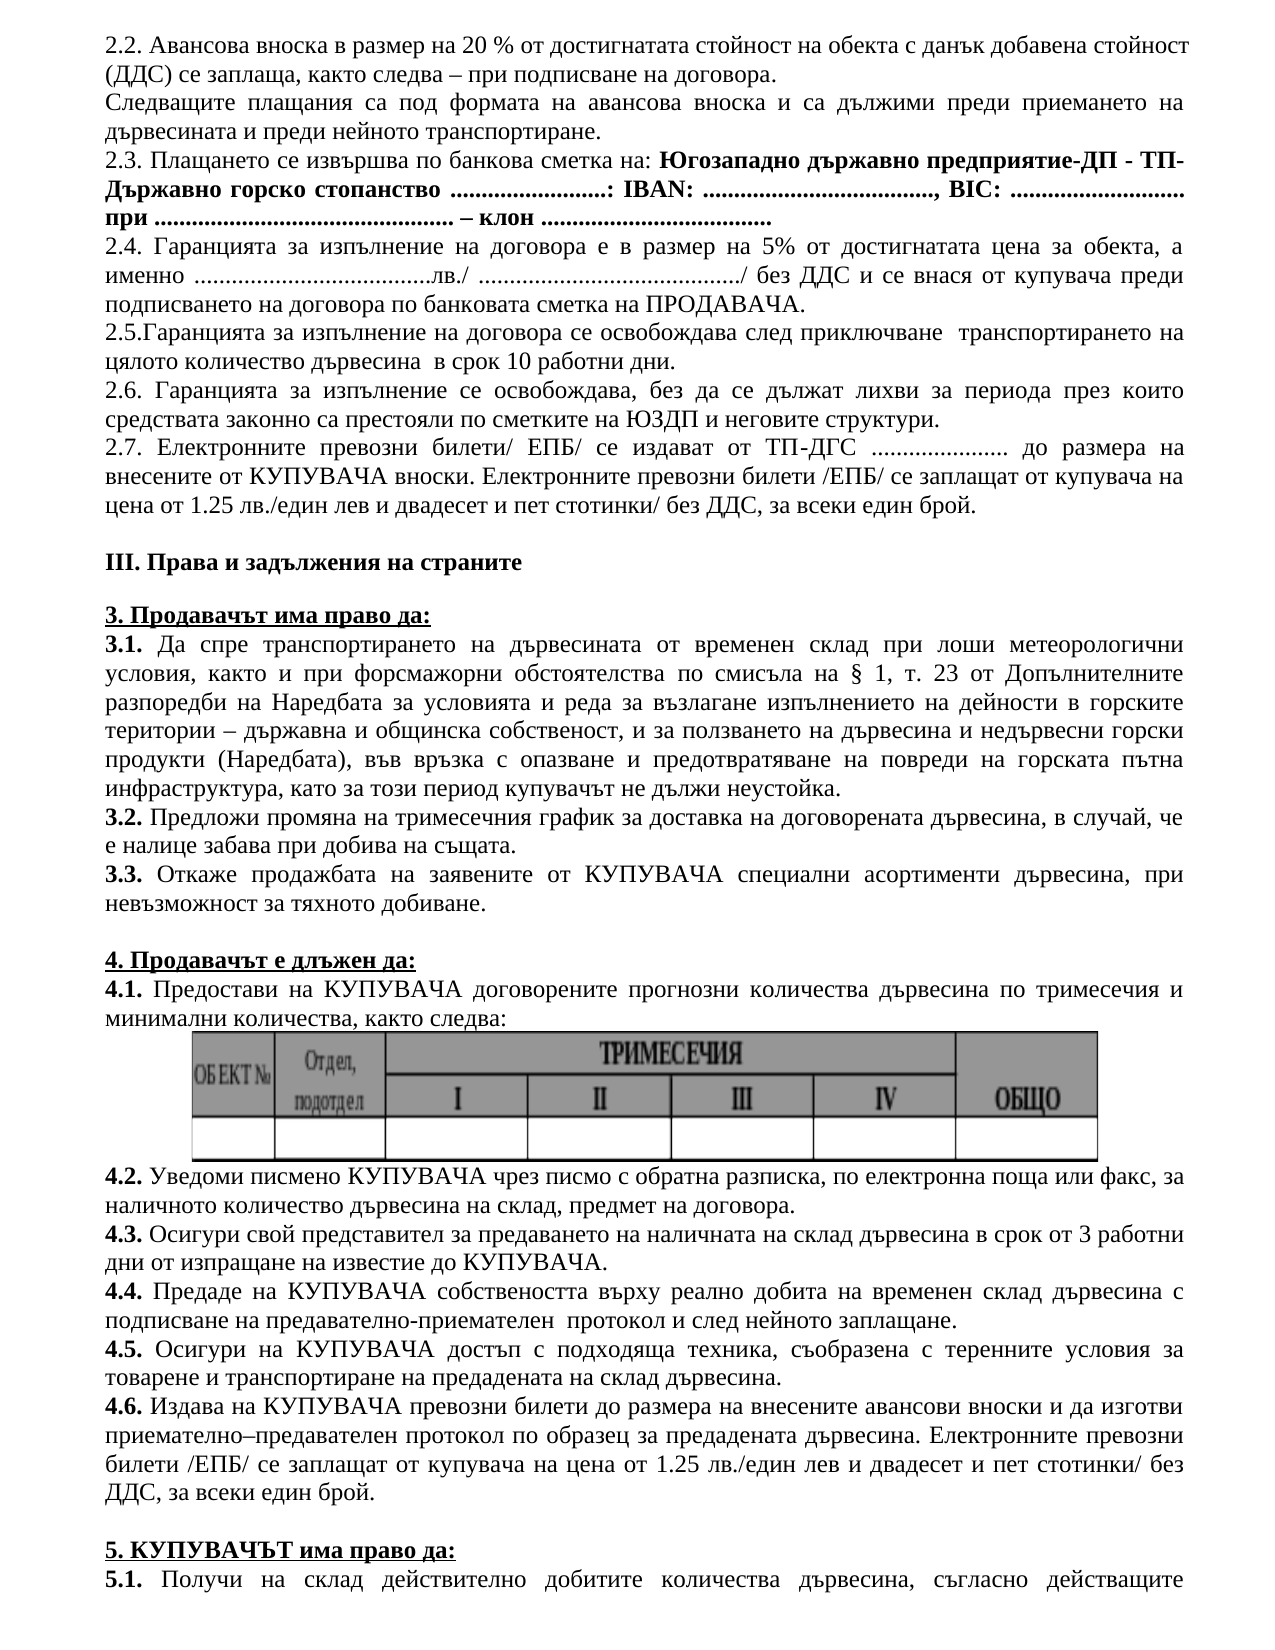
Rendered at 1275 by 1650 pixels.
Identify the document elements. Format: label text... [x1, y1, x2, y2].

text III. Права и задължения на страните [105, 547, 1185, 576]
text 2.3. Плащането се извършва по банкова сметка на: Югозападно държавно предприятие-ДП - ТП-Държавно горско стопанство .........................: IBAN: ....................................., BIC: ............................ при ................................................ – клон ..................................... [105, 145, 1185, 231]
text 3.2. Предложи промяна на тримесечния график за доставка на договорената дървесина, в случай, че е налице забава при добива на същата. [105, 802, 1185, 859]
subtitle 4.2. Уведоми писмено КУПУВАЧА чрез писмо с обратна разписка, по електронна поща или факс, за наличното количество дървесина на склад, предмет на договора. [105, 1161, 1185, 1219]
subtitle 4.3. Осигури свой представител за предаването на наличната на склад дървесина в срок от 3 работни дни от изпращане на известие до КУПУВАЧА. [105, 1219, 1185, 1276]
subtitle 4.4. Предаде на КУПУВАЧА собствеността върху реално добита на временен склад дървесина с подписване на предавателно-приемателен протокол и след нейното заплащане. [105, 1276, 1185, 1334]
text Следващите плащания са под формата на авансова вноска и са дължими преди приемането на дървесината и преди нейното транспортиране. [105, 87, 1185, 145]
text 3.1. Да спре транспортирането на дървесината от временен склад при лоши метеорологични условия, както и при форсмажорни обстоятелства по смисъла на § 1, т. 23 от Допълнителните разпоредби на Наредбата за условията и реда за възлагане изпълнението на дейности в горските територии – държавна и общинска собственост, и за ползването на дървесина и недървесни горски продукти (Наредбата), във връзка с опазване и предотвратяване на повреди на горската пътна инфраструктура, като за този период купувачът не дължи неустойка. [105, 629, 1185, 802]
text 2.2. Авансова вноска в размер на 20 % от достигнатата стойност на обекта с данък добавена стойност (ДДС) се заплаща, както следва – при подписване на договора. [105, 30, 1190, 87]
text 2.6. Гаранцията за изпълнение се освобождава, без да се дължат лихви за периода през които средствата законно са престояли по сметките на ЮЗДП и неговите структури. [105, 375, 1185, 432]
text 2.5.Гаранцията за изпълнение на договора се освобождава след приключване транспортирането на цялото количество дървесина в срок 10 работни дни. [105, 317, 1185, 375]
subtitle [105, 1564, 1185, 1592]
text 2.7. Електронните превозни билети/ ЕПБ/ се издават от ТП-ДГС ...................... до размера на внесените от КУПУВАЧА вноски. Електронните превозни билети /ЕПБ/ се заплащат от купувача на цена от 1.25 лв./един лев и двадесет и пет стотинки/ без ДДС, за всеки един брой. [105, 432, 1185, 519]
subtitle 4.1. Предостави на КУПУВАЧА договорените прогнозни количества дървесина по тримесечия и минимални количества, както следва: [105, 974, 1185, 1032]
subtitle 4.5. Осигури на КУПУВАЧА достъп с подходяща техника, съобразена с теренните условия за товарене и транспортиране на предадената на склад дървесина. [105, 1334, 1185, 1391]
text 4.6. Издава на КУПУВАЧА превозни билети до размера на внесените авансови вноски и да изготви приемателно–предавателен протокол по образец за предадената дървесина. Електронните превозни билети /ЕПБ/ се заплащат от купувача на цена от 1.25 лв./един лев и двадесет и пет стотинки/ без ДДС, за всеки един брой. [105, 1391, 1185, 1506]
text 3.3. Откаже продажбата на заявените от КУПУВАЧА специални асортименти дървесина, при невъзможност за тяхното добиване. [105, 859, 1185, 917]
text 3. Продавачът има право да: [105, 600, 1185, 629]
subtitle 4. Продавачът е длъжен да: [105, 945, 1185, 974]
subtitle 5. КУПУВАЧЪТ има право да: [105, 1535, 1185, 1564]
text 2.4. Гаранцията за изпълнение на договора е в размер на 5% от достигнатата цена за обекта, а именно ......................................лв./ ........................................../ без ДДС и се внася от купувача преди подписването на договора по банковата сметка на ПРОДАВАЧА. [105, 231, 1185, 317]
